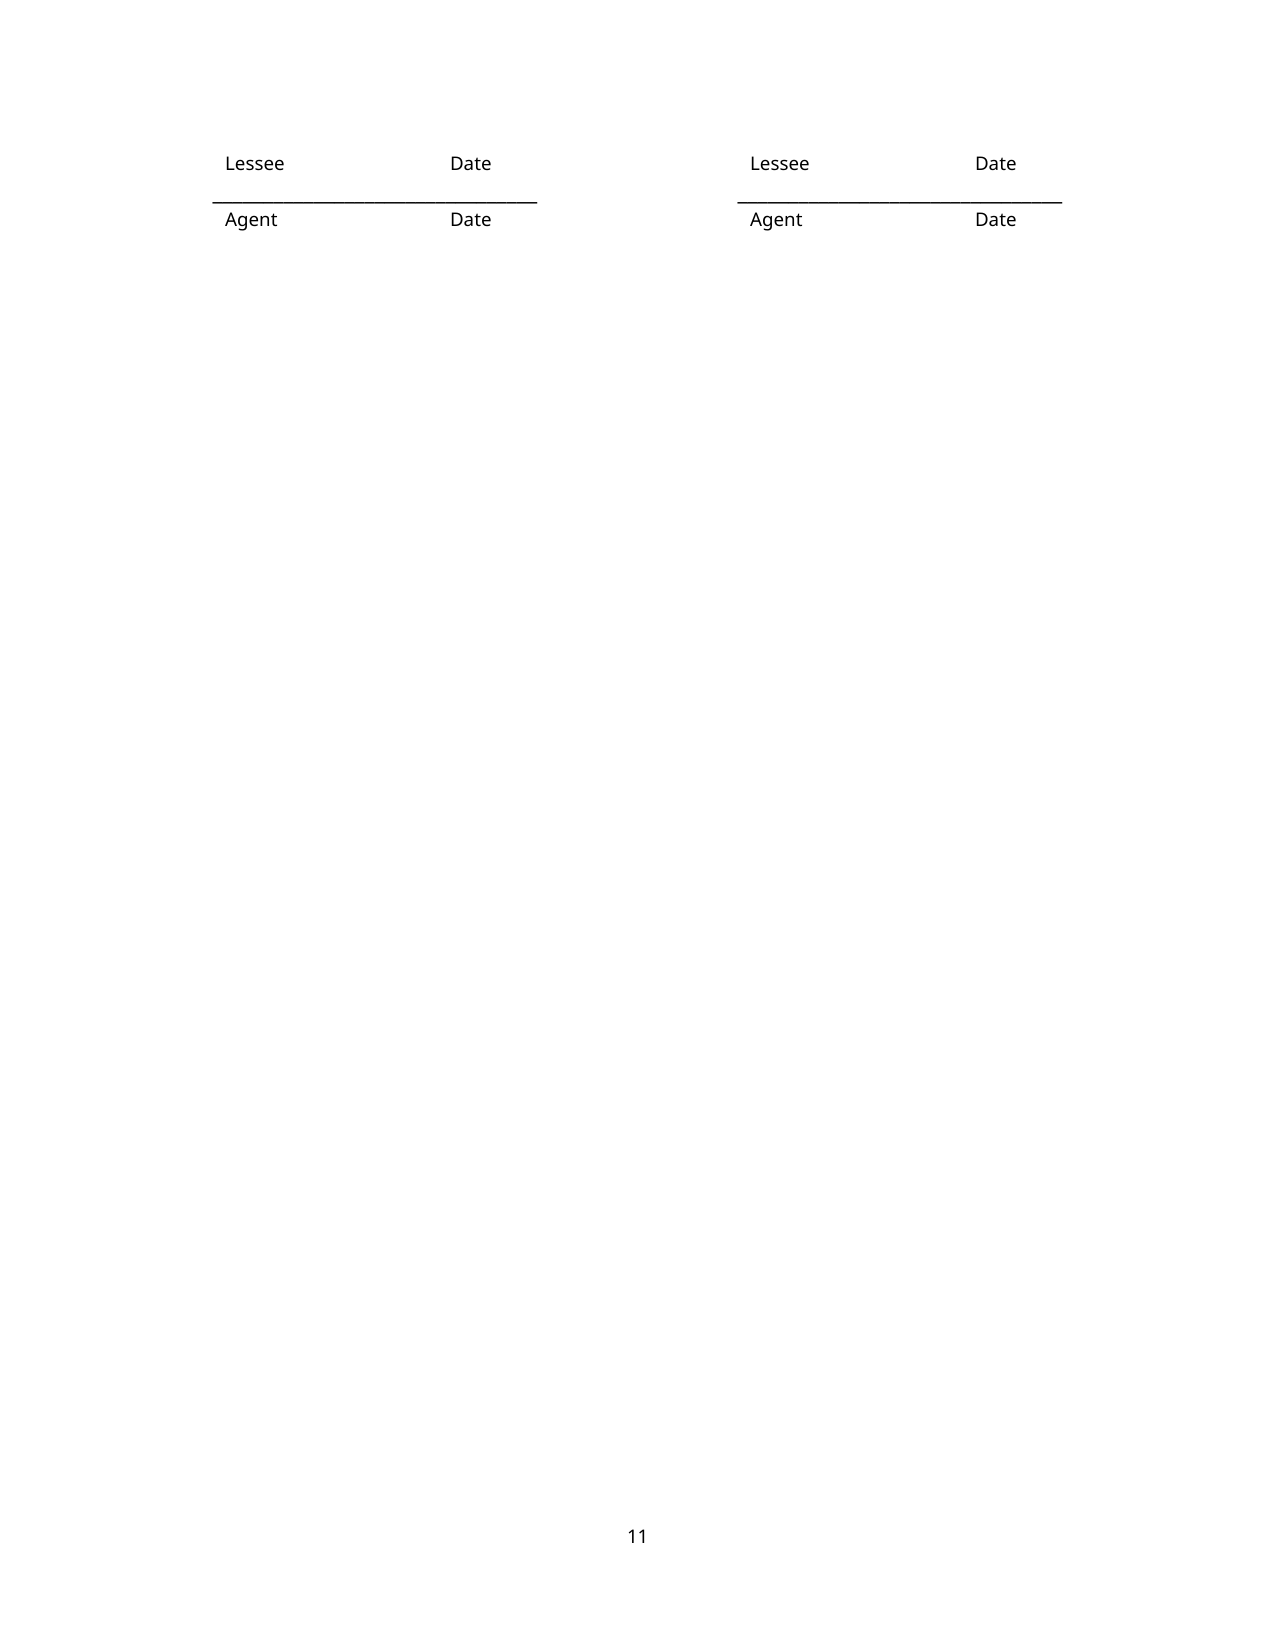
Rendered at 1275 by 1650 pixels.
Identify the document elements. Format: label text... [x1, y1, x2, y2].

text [150, 176, 1125, 207]
text Agent Date Agent Date [150, 207, 1125, 232]
text Lessee Date Lessee Date [150, 150, 1125, 176]
